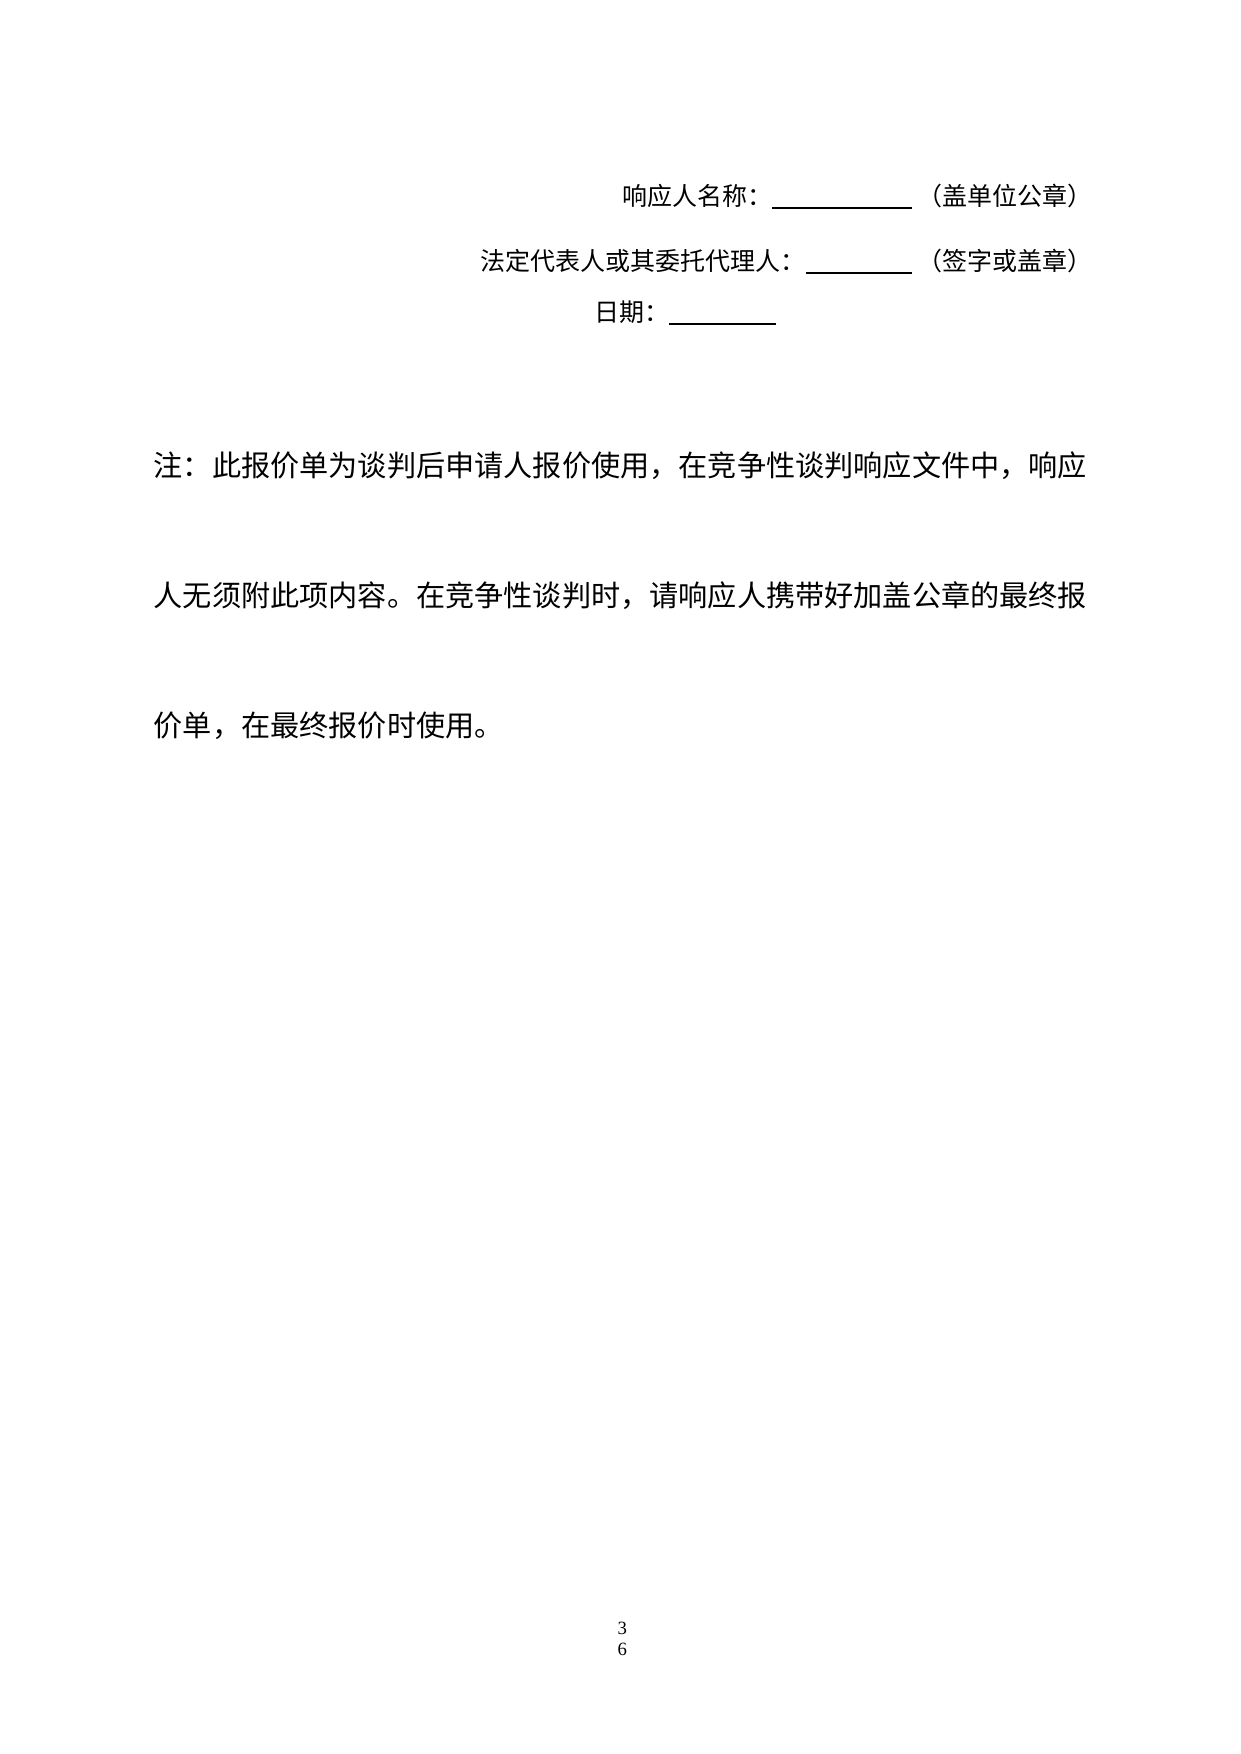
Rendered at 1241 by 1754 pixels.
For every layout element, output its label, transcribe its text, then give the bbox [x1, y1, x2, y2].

text 日期： [153, 292, 1092, 328]
text 注：此报价单为谈判后申请人报价使用，在竞争性谈判响应文件中，响应人无须附此项内容。在竞争性谈判时，请响应人携带好加盖公章的最终报价单，在最终报价时使用。 [153, 431, 1092, 756]
text 响应人名称： （盖单位公章） [153, 162, 1092, 227]
text 法定代表人或其委托代理人： （签字或盖章） [153, 227, 1092, 292]
